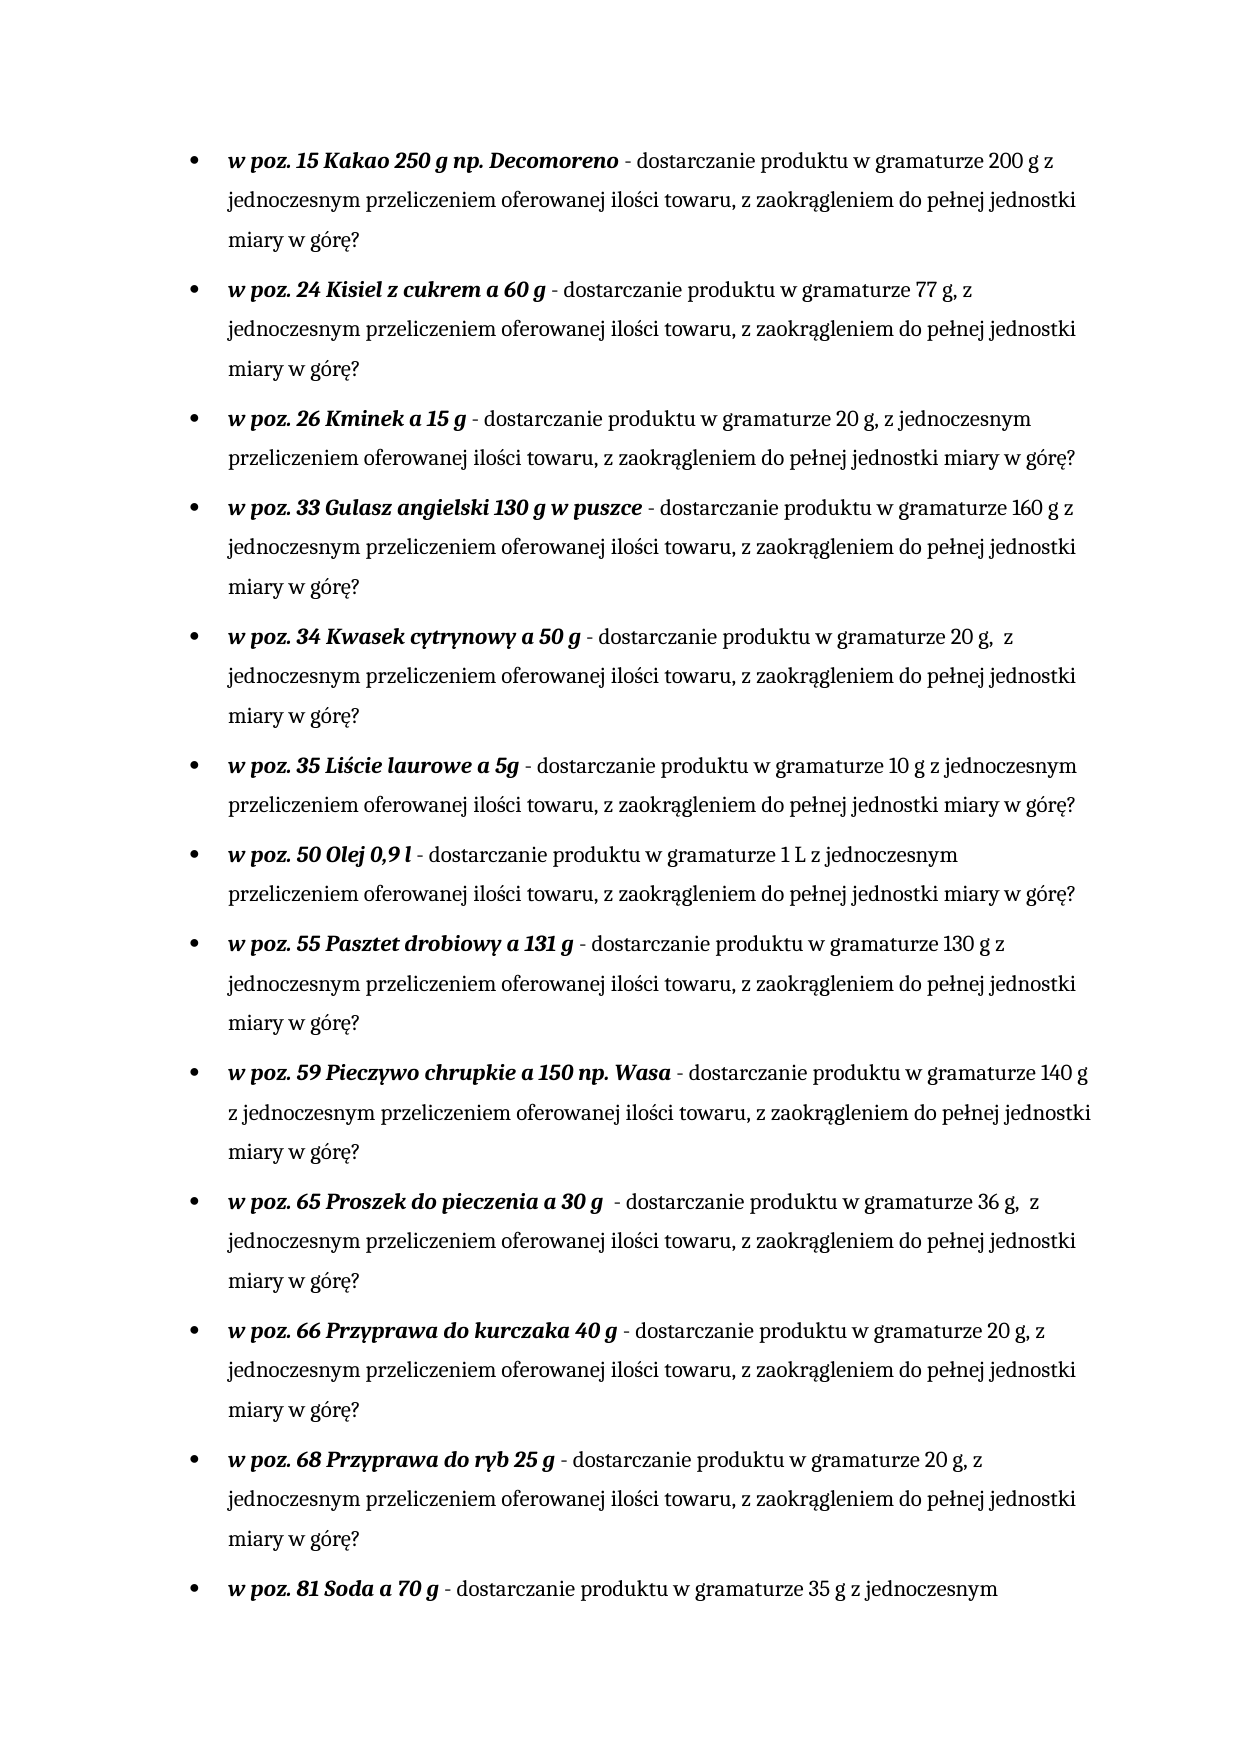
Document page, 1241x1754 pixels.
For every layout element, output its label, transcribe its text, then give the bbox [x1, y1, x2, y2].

list w poz. 66 Przyprawa do kurczaka 40 g - dostarczanie produktu w gramaturze 20 g, z jednoczesnym przeliczeniem oferowanej ilości towaru, z zaokrągleniem do pełnej jednostki miary w górę? [190, 1318, 1093, 1423]
list w poz. 55 Pasztet drobiowy a 131 g - dostarczanie produktu w gramaturze 130 g z jednoczesnym przeliczeniem oferowanej ilości towaru, z zaokrągleniem do pełnej jednostki miary w górę? [190, 931, 1093, 1036]
list w poz. 50 Olej 0,9 l - dostarczanie produktu w gramaturze 1 L z jednoczesnym przeliczeniem oferowanej ilości towaru, z zaokrągleniem do pełnej jednostki miary w górę? [190, 842, 1093, 908]
list w poz. 24 Kisiel z cukrem a 60 g - dostarczanie produktu w gramaturze 77 g, z jednoczesnym przeliczeniem oferowanej ilości towaru, z zaokrągleniem do pełnej jednostki miary w górę? [190, 276, 1093, 382]
list w poz. 59 Pieczywo chrupkie a 150 np. Wasa - dostarczanie produktu w gramaturze 140 g z jednoczesnym przeliczeniem oferowanej ilości towaru, z zaokrągleniem do pełnej jednostki miary w górę? [190, 1060, 1093, 1165]
list w poz. 33 Gulasz angielski 130 g w puszce - dostarczanie produktu w gramaturze 160 g z jednoczesnym przeliczeniem oferowanej ilości towaru, z zaokrągleniem do pełnej jednostki miary w górę? [190, 495, 1093, 600]
list w poz. 26 Kminek a 15 g - dostarczanie produktu w gramaturze 20 g, z jednoczesnym przeliczeniem oferowanej ilości towaru, z zaokrągleniem do pełnej jednostki miary w górę? [190, 405, 1093, 471]
list w poz. 35 Liście laurowe a 5g - dostarczanie produktu w gramaturze 10 g z jednoczesnym przeliczeniem oferowanej ilości towaru, z zaokrągleniem do pełnej jednostki miary w górę? [190, 752, 1093, 818]
list w poz. 65 Proszek do pieczenia a 30 g - dostarczanie produktu w gramaturze 36 g, z jednoczesnym przeliczeniem oferowanej ilości towaru, z zaokrągleniem do pełnej jednostki miary w górę? [190, 1189, 1093, 1294]
list w poz. 34 Kwasek cytrynowy a 50 g - dostarczanie produktu w gramaturze 20 g, z jednoczesnym przeliczeniem oferowanej ilości towaru, z zaokrągleniem do pełnej jednostki miary w górę? [190, 623, 1093, 729]
list w poz. 15 Kakao 250 g np. Decomoreno - dostarczanie produktu w gramaturze 200 g z jednoczesnym przeliczeniem oferowanej ilości towaru, z zaokrągleniem do pełnej jednostki miary w górę? [190, 148, 1093, 253]
list w poz. 68 Przyprawa do ryb 25 g - dostarczanie produktu w gramaturze 20 g, z jednoczesnym przeliczeniem oferowanej ilości towaru, z zaokrągleniem do pełnej jednostki miary w górę? [190, 1447, 1093, 1552]
